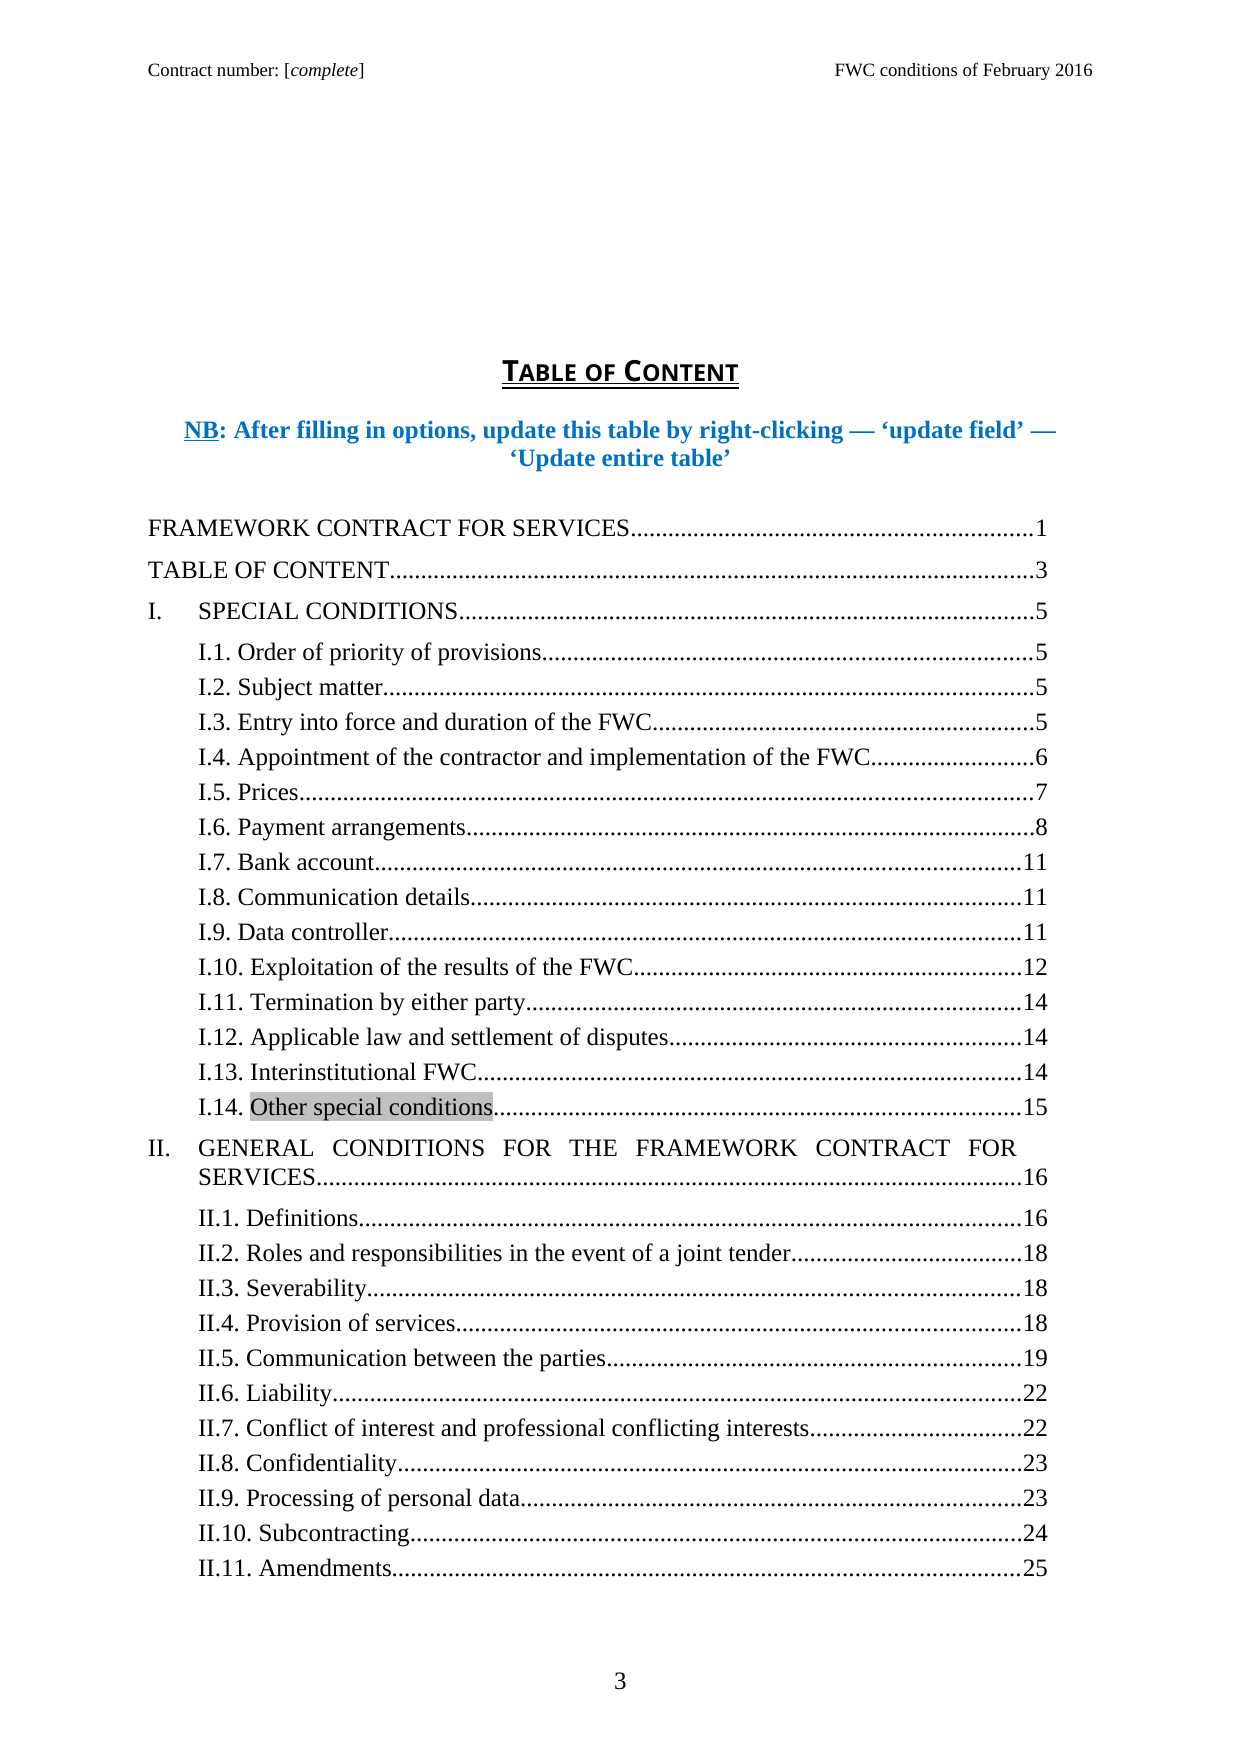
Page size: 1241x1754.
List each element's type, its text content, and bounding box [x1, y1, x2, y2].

subtitle Table of Content [148, 350, 1092, 390]
text I.5. Prices 7 [198, 777, 1017, 806]
text II.9. Processing of personal data 23 [198, 1483, 1017, 1512]
text I.4. Appointment of the contractor and implementation of the FWC 6 [198, 742, 1017, 771]
text II.8. Confidentiality 23 [198, 1448, 1017, 1477]
text II.3. Severability 18 [198, 1273, 1017, 1302]
text II.2. Roles and responsibilities in the event of a joint tender 18 [198, 1238, 1017, 1267]
text I.2. Subject matter 5 [198, 672, 1017, 701]
text I.7. Bank account 11 [198, 847, 1017, 876]
text II.6. Liability 22 [198, 1378, 1017, 1407]
text I.10. Exploitation of the results of the FWC 12 [198, 952, 1017, 981]
text I.13. Interinstitutional FWC 14 [198, 1057, 1017, 1086]
text Table of Content 3 [148, 555, 1017, 583]
text I.9. Data controller 11 [198, 917, 1017, 946]
text I.11. Termination by either party 14 [198, 987, 1017, 1016]
text I.8. Communication details 11 [198, 882, 1017, 911]
text I.3. Entry into force and duration of the FWC 5 [198, 707, 1017, 736]
text FRAMEWORK CONTRACT FOR SERVICES 1 [148, 513, 1017, 542]
text II.5. Communication between the parties 19 [198, 1343, 1017, 1372]
text I.6. Payment arrangements 8 [198, 812, 1017, 841]
text II.4. Provision of services 18 [198, 1308, 1017, 1337]
text I.1. Order of priority of provisions 5 [198, 637, 1017, 666]
text I. Special Conditions 5 [148, 596, 1017, 625]
text NB: After filling in options, update this table by right-clicking — ‘update field’ — ‘Update entire table’ [148, 415, 1092, 472]
text II.7. Conflict of interest and professional conflicting interests 22 [198, 1413, 1017, 1442]
text II.10. Subcontracting 24 [198, 1518, 1017, 1547]
text II. GENERAL CONDITIONS FOR THE FRAMEWORK CONTRACT FOR SERVICES 16 [148, 1133, 1017, 1191]
text II.11. Amendments 25 [198, 1553, 1017, 1582]
text I.14. Other special conditions 15 [493, 1092, 1017, 1121]
text II.1. Definitions 16 [198, 1203, 1017, 1232]
text I.12. Applicable law and settlement of disputes 14 [198, 1022, 1017, 1051]
